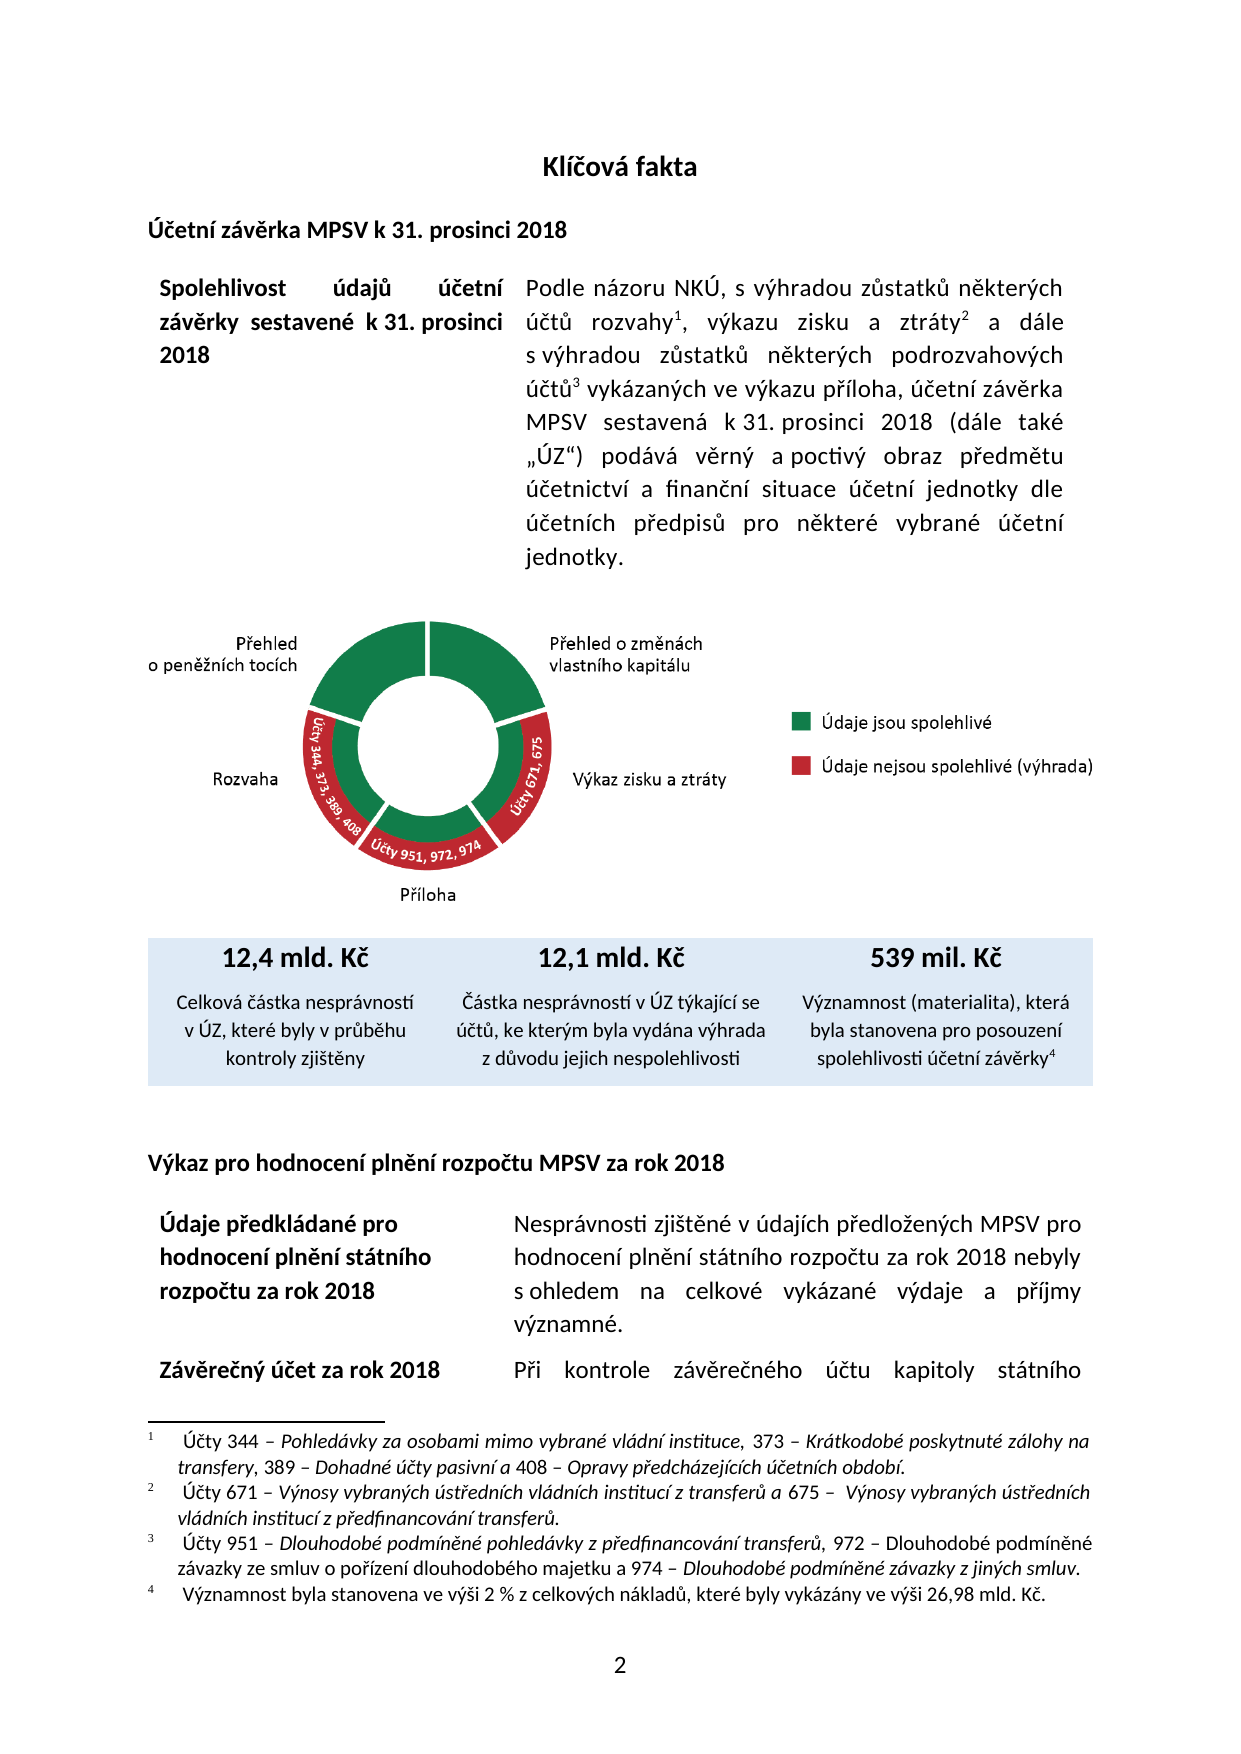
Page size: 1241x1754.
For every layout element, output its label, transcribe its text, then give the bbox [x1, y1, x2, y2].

table_header 12,4 mld. Kč [148, 938, 443, 977]
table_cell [503, 1354, 1093, 1416]
table_header Nesprávnosti zjištěné v údajích předložených MPSV pro hodnocení plnění státního rozpočtu za rok 2018 nebyly s ohledem na celkové vykázané výdaje a příjmy významné. [503, 1208, 1093, 1354]
text Klíčová fakta [148, 148, 1093, 183]
table_cell Celková částka nesprávností v ÚZ, které byly v průběhu kontroly zjištěny [148, 977, 443, 1086]
table_cell Částka nesprávností v ÚZ týkající se účtů, ke kterým byla vydána výhrada z důvodu jejich nespolehlivosti [443, 977, 779, 1086]
text Účetní závěrka MPSV k 31. prosinci 2018 [148, 214, 1093, 244]
table_header Podle názoru NKÚ, s výhradou zůstatků některých účtů rozvahy, výkazu zisku a ztráty a dále s výhradou zůstatků některých podrozvahových účtů vykázaných ve výkazu příloha, účetní závěrka MPSV sestavená k 31. prosinci 2018 (dále také „ÚZ“) podává věrný a poctivý obraz předmětu účetnictví a finanční situace účetní jednotky dle účetních předpisů pro některé vybrané účetní jednotky. [514, 272, 1075, 586]
text Výkaz pro hodnocení plnění rozpočtu MPSV za rok 2018 [148, 1147, 1093, 1177]
picture [147, 614, 1093, 907]
table_header 539 mil. Kč [779, 938, 1093, 977]
table_header Údaje předkládané pro hodnocení plnění státního rozpočtu za rok 2018 [148, 1208, 502, 1354]
table_header 12,1 mld. Kč [443, 938, 779, 977]
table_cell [148, 1354, 502, 1416]
table_cell Významnost (materialita), která byla stanovena pro posouzení spolehlivosti účetní závěrky [779, 977, 1093, 1086]
table_header Spolehlivost údajů účetní závěrky sestavené k 31. prosinci 2018 [148, 272, 514, 586]
